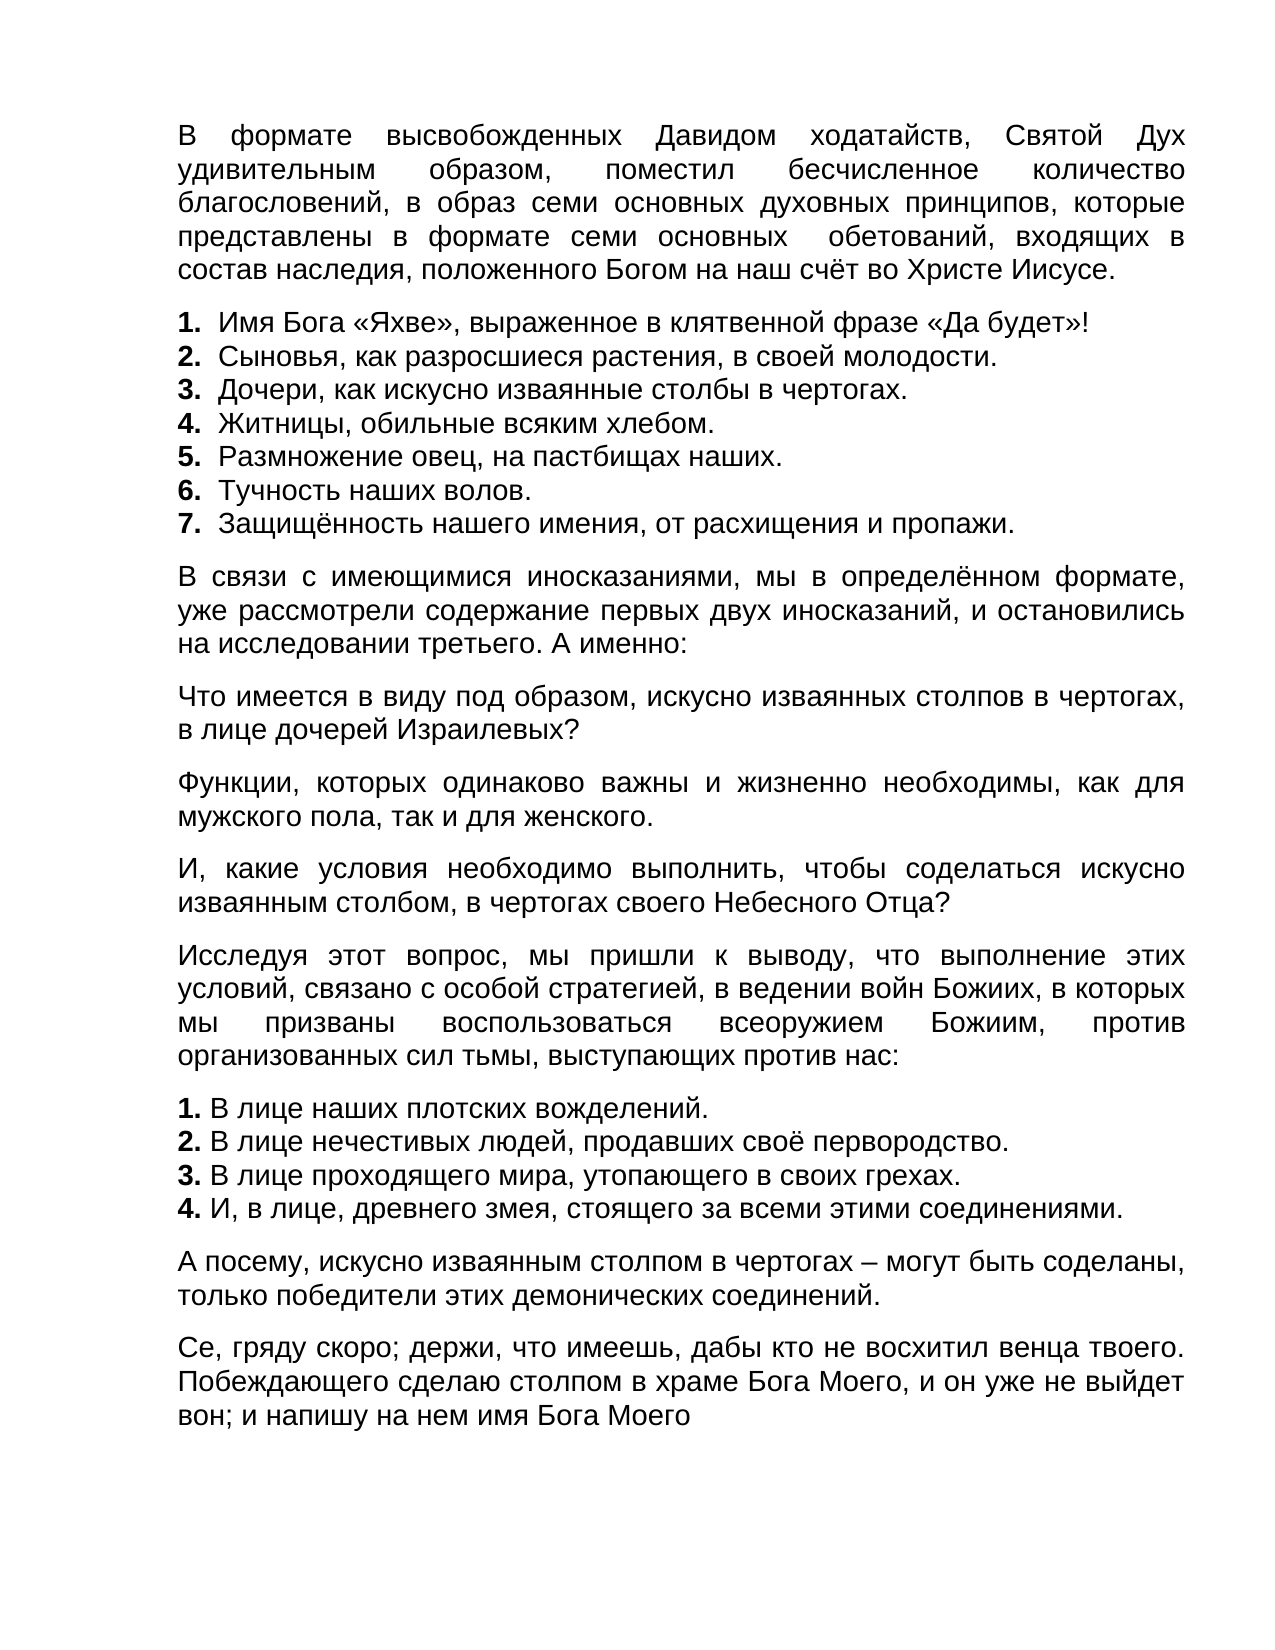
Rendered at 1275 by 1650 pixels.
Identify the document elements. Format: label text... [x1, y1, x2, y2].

text 5. Размножение овец, на пастбищах наших. [177, 439, 1186, 473]
text Что имеется в виду под образом, искусно изваянных столпов в чертогах, в лице дочерей Израилевых? [177, 679, 1186, 746]
text В связи с имеющимися иносказаниями, мы в определённом формате, уже рассмотрели содержание первых двух иносказаний, и остановились на исследовании третьего. А именно: [177, 559, 1186, 659]
text Функции, которых одинаково важны и жизненно необходимы, как для мужского пола, так и для женского. [177, 765, 1186, 832]
text 1. В лице наших плотских вожделений. [177, 1091, 1186, 1124]
text 6. Тучность наших волов. [177, 473, 1186, 506]
text 2. В лице нечестивых людей, продавших своё первородство. [177, 1124, 1186, 1158]
text И, какие условия необходимо выполнить, чтобы соделаться искусно изваянным столбом, в чертогах своего Небесного Отца? [177, 851, 1186, 918]
text Се, гряду скоро; держи, что имеешь, дабы кто не восхитил венца твоего. Побеждающего сделаю столпом в храме Бога Моего, и он уже не выйдет вон; и напишу на нем имя Бога Моего [177, 1330, 1186, 1431]
text 3. Дочери, как искусно изваянные столбы в чертогах. [177, 372, 1186, 406]
text 1. Имя Бога «Яхве», выраженное в клятвенной фразе «Да будет»! [177, 305, 1186, 338]
text 3. В лице проходящего мира, утопающего в своих грехах. [177, 1158, 1186, 1191]
text 2. Сыновья, как разросшиеся растения, в своей молодости. [177, 338, 1186, 372]
text В формате высвобожденных Давидом ходатайств, Святой Дух удивительным образом, поместил бесчисленное количество благословений, в образ семи основных духовных принципов, которые представлены в формате семи основных обетований, входящих в состав наследия, положенного Богом на наш счёт во Христе Иисусе. [177, 118, 1186, 286]
text 4. И, в лице, древнего змея, стоящего за всеми этими соединениями. [177, 1191, 1186, 1225]
text 4. Житницы, обильные всяким хлебом. [177, 406, 1186, 439]
text Исследуя этот вопрос, мы пришли к выводу, что выполнение этих условий, связано с особой стратегией, в ведении войн Божиих, в которых мы призваны воспользоваться всеоружием Божиим, против организованных сил тьмы, выступающих против нас: [177, 937, 1186, 1072]
text А посему, искусно изваянным столпом в чертогах – могут быть соделаны, только победители этих демонических соединений. [177, 1244, 1186, 1311]
text 7. Защищённость нашего имения, от расхищения и пропажи. [177, 506, 1186, 540]
